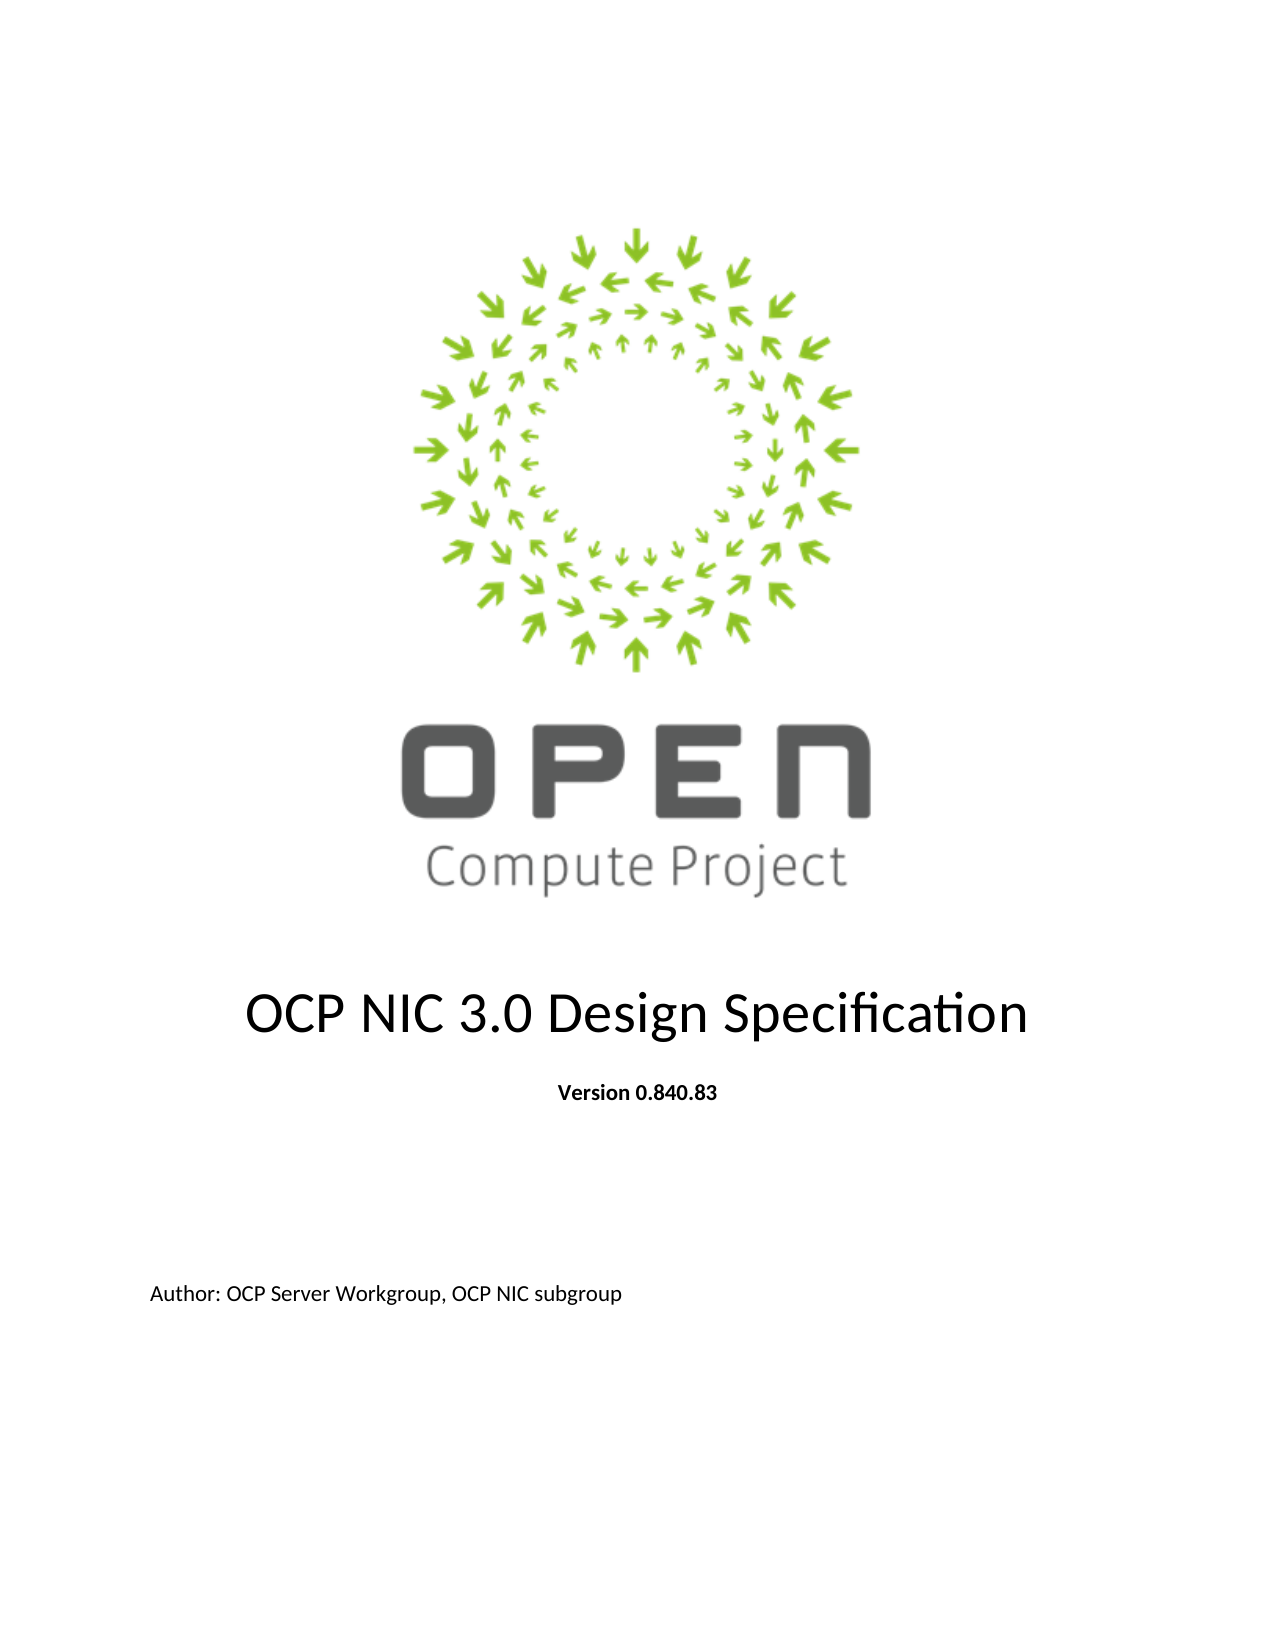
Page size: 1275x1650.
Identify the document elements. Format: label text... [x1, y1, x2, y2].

title OCP NIC 3.0 Design Specification [150, 975, 1125, 1047]
text Author: OCP Server Workgroup, OCP NIC subgroup [150, 1279, 1125, 1308]
text Version [150, 1078, 1125, 1106]
picture [393, 221, 882, 904]
